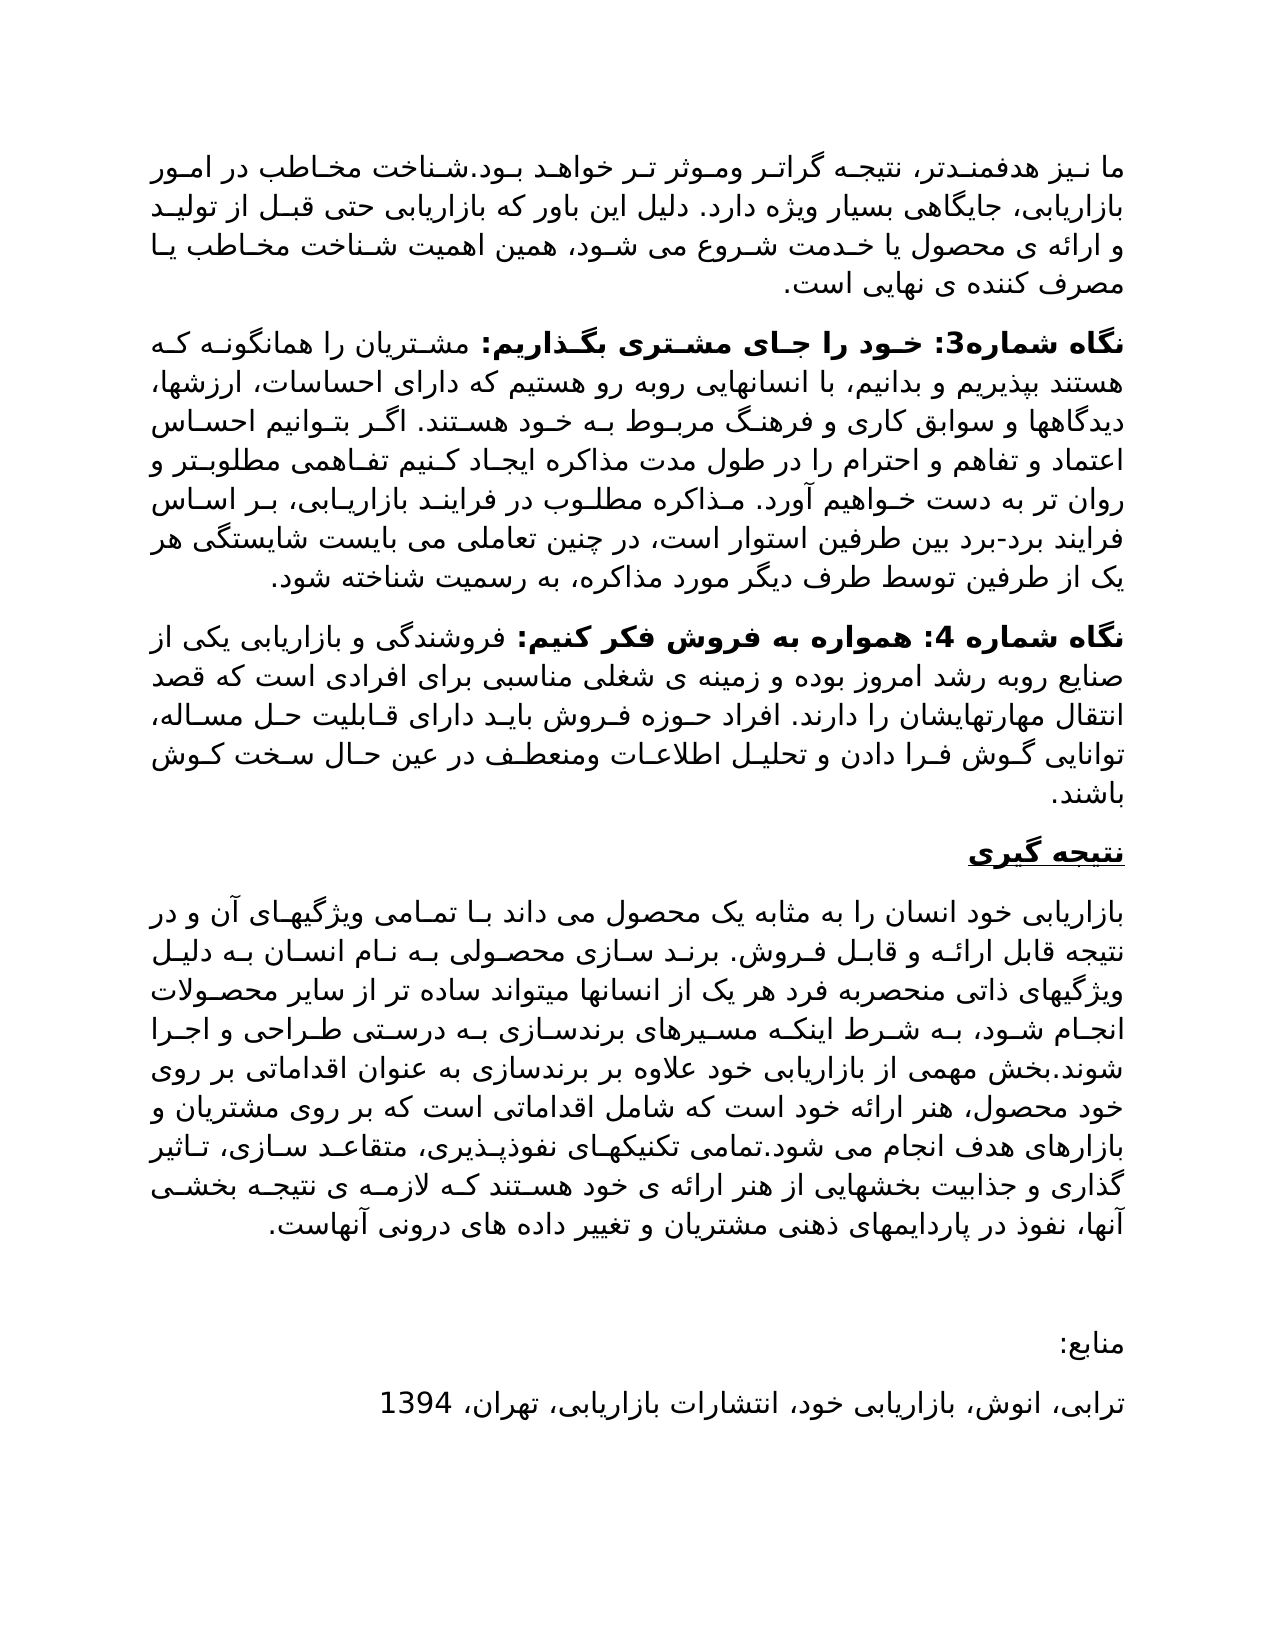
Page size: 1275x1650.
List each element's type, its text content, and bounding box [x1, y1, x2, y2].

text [150, 150, 1125, 301]
text ترابی، انوش، بازاریابی خود، انتشارات بازاریابی، تهران، 1394 [150, 1386, 1125, 1420]
text منابع: [150, 1326, 1125, 1360]
text نتیجه گیری [150, 836, 1125, 870]
text نگاه شماره 4: همواره به فروش فکر کنیم: فروشندگی و بازاریابی یکی از صنایع روبه رشد امروز بوده و زمینه ی شغلی مناسبی برای افرادی است که قصد انتقال مهارتهایشان را دارند. افراد حوزه فروش باید دارای قابلیت حل مساله، توانایی گوش فرا دادن و تحلیل اطلاعات ومنعطف در عین حال سخت کوش باشند. [150, 620, 1125, 810]
text بازاریابی خود انسان را به مثابه یک محصول می داند با تمامی ویژگیهای آن و در نتیجه قابل ارائه و قابل فروش. برند سازی محصولی به نام انسان به دلیل ویژگیهای ذاتی منحصربه فرد هر یک از انسانها میتواند ساده تر از سایر محصولات انجام شود، به شرط اینکه مسیرهای برندسازی به درستی طراحی و اجرا شوند.بخش مهمی از بازاریابی خود علاوه بر برندسازی به عنوان اقداماتی بر روی خود محصول، هنر ارائه خود است که شامل اقداماتی است که بر روی مشتریان و بازارهای هدف انجام می شود.تمامی تکنیکهای نفوذپذیری، متقاعد سازی، تاثیر گذاری و جذابیت بخشهایی از هنر ارائه ی خود هستند که لازمه ی نتیجه بخشی آنها، نفوذ در پاردایمهای ذهنی مشتریان و تغییر داده های درونی آنهاست. [150, 896, 1125, 1241]
text نگاه شماره3: خود را جای مشتری بگذاریم: مشتریان را همانگونه که هستند بپذیریم و بدانیم، با انسانهایی روبه رو هستیم که دارای احساسات، ارزشها، دیدگاهها و سوابق کاری و فرهنگ مربوط به خود هستند. اگر بتوانیم احساس اعتماد و تفاهم و احترام را در طول مدت مذاکره ایجاد کنیم تفاهمی مطلوبتر و روان تر به دست خواهیم آورد. مذاکره مطلوب در فرایند بازاریابی، بر اساس فرایند برد-برد بین طرفین استوار است، در چنین تعاملی می بایست شایستگی هر یک از طرفین توسط طرف دیگر مورد مذاکره، به رسمیت شناخته شود. [150, 327, 1125, 594]
